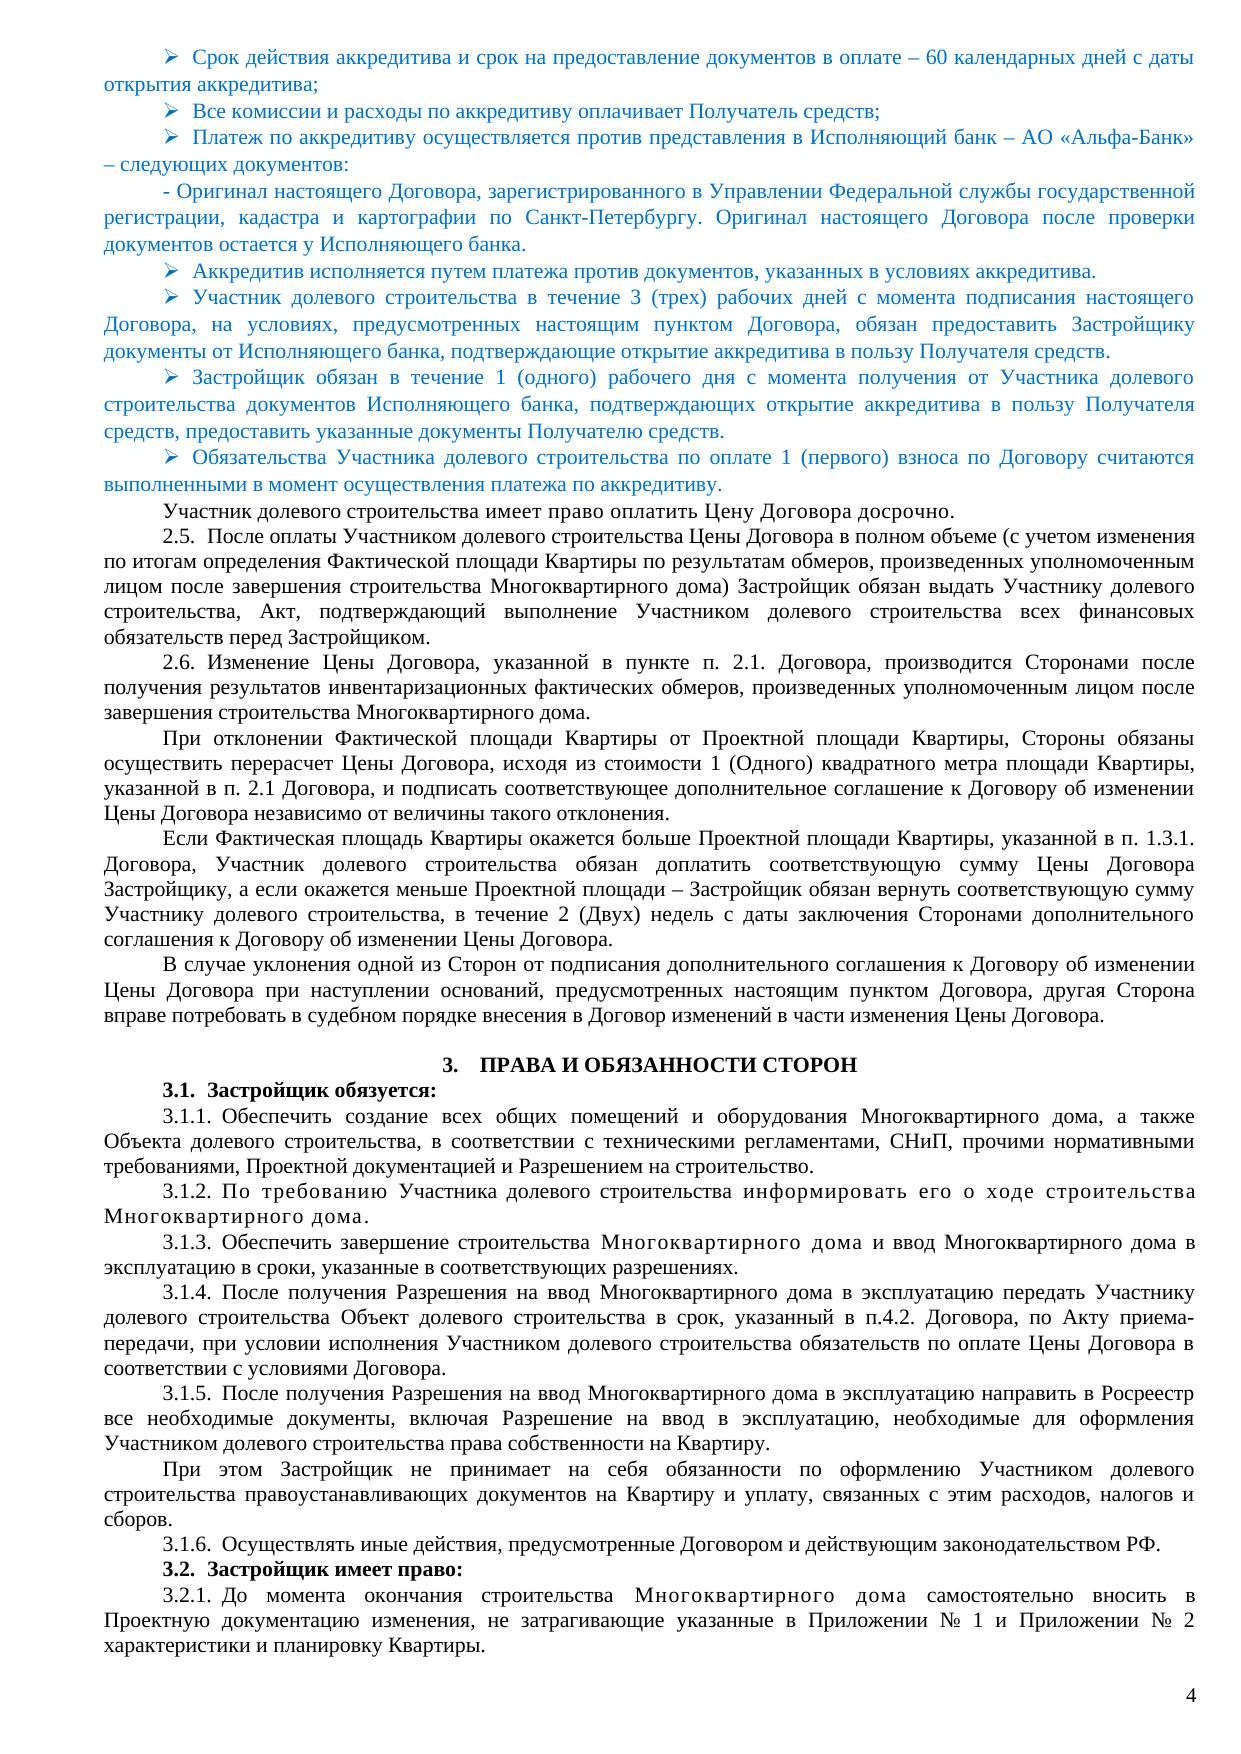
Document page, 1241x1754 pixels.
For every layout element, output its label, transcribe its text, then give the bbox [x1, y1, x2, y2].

list Застройщик обязуется: [103, 1077, 1196, 1103]
text Участник долевого строительства имеет право оплатить Цену Договора досрочно. [103, 498, 1196, 523]
list Срок действия аккредитива и срок на предоставление документов в оплате – 60 календарных дней с даты открытия аккредитива; [103, 44, 1196, 96]
list Застройщик имеет право: [103, 1556, 1196, 1582]
list После оплаты Участником долевого строительства Цены Договора в полном объеме (с учетом изменения по итогам определения Фактической площади Квартиры по результатам обмеров, произведенных уполномоченным лицом после завершения строительства Многоквартирного дома) Застройщик обязан выдать Участнику долевого строительства, Акт, подтверждающий выполнение Участником долевого строительства всех финансовых обязательств перед Застройщиком. [103, 523, 1196, 649]
text Если Фактическая площадь Квартиры окажется больше Проектной площади Квартиры, указанной в п. 1.3.1. Договора, Участник долевого строительства обязан доплатить соответствующую сумму Цены Договора Застройщику, а если окажется меньше Проектной площади – Застройщик обязан вернуть соответствующую сумму Участнику долевого строительства, в течение 2 (Двух) недель с даты заключения Сторонами дополнительного соглашения к Договору об изменении Цены Договора. [103, 825, 1196, 951]
text В случае уклонения одной из Сторон от подписания дополнительного соглашения к Договору об изменении Цены Договора при наступлении оснований, предусмотренных настоящим пунктом Договора, другая Сторона вправе потребовать в судебном порядке внесения в Договор изменений в части изменения Цены Договора. [103, 951, 1196, 1027]
list После получения Разрешения на ввод Многоквартирного дома в эксплуатацию направить в Росреестр все необходимые документы, включая Разрешение на ввод в эксплуатацию, необходимые для оформления Участником долевого строительства права собственности на Квартиру. [103, 1380, 1196, 1456]
list До момента окончания строительства Многоквартирного дома самостоятельно вносить в Проектную документацию изменения, не затрагивающие указанные в Приложении № 1 и Приложении № 2 характеристики и планировку Квартиры. [103, 1582, 1196, 1657]
list Осуществлять иные действия, предусмотренные Договором и действующим законодательством РФ. [103, 1531, 1196, 1556]
list Платеж по аккредитиву осуществляется против представления в Исполняющий банк – АО «Альфа-Банк» – следующих документов: [103, 124, 1196, 176]
list Обеспечить создание всех общих помещений и оборудования Многоквартирного дома, а также Объекта долевого строительства, в соответствии с техническими регламентами, СНиП, прочими нормативными требованиями, Проектной документацией и Разрешением на строительство. [103, 1103, 1196, 1178]
list Участник долевого строительства в течение 3 (трех) рабочих дней с момента подписания настоящего Договора, на условиях, предусмотренных настоящим пунктом Договора, обязан предоставить Застройщику документы от Исполняющего банка, подтверждающие открытие аккредитива в пользу Получателя средств. [103, 284, 1196, 363]
text При этом Застройщик не принимает на себя обязанности по оформлению Участником долевого строительства правоустанавливающих документов на Квартиру и уплату, связанных с этим расходов, налогов и сборов. [103, 1456, 1196, 1531]
list Аккредитив исполняется путем платежа против документов, указанных в условиях аккредитива. [103, 258, 1196, 283]
list Изменение Цены Договора, указанной в пункте п. 2.1. Договора, производится Сторонами после получения результатов инвентаризационных фактических обмеров, произведенных уполномоченным лицом после завершения строительства Многоквартирного дома. [103, 649, 1196, 724]
list ПРАВА И ОБЯЗАННОСТИ СТОРОН [103, 1052, 1196, 1077]
text При отклонении Фактической площади Квартиры от Проектной площади Квартиры, Стороны обязаны осуществить перерасчет Цены Договора, исходя из стоимости 1 (Одного) квадратного метра площади Квартиры, указанной в п. 2.1 Договора, и подписать соответствующее дополнительное соглашение к Договору об изменении Цены Договора независимо от величины такого отклонения. [103, 724, 1196, 825]
list Обеспечить завершение строительства Многоквартирного дома и ввод Многоквартирного дома в эксплуатацию в сроки, указанные в соответствующих разрешениях. [103, 1229, 1196, 1279]
list - Оригинал настоящего Договора, зарегистрированного в Управлении Федеральной службы государственной регистрации, кадастра и картографии по Санкт-Петербургу. Оригинал настоящего Договора после проверки документов остается у Исполняющего банка. [103, 178, 1196, 256]
list По требованию Участника долевого строительства информировать его о ходе строительства Многоквартирного дома. [103, 1178, 1196, 1229]
list Обязательства Участника долевого строительства по оплате 1 (первого) взноса по Договору считаются выполненными в момент осуществления платежа по аккредитиву. [103, 444, 1196, 496]
list Застройщик обязан в течение 1 (одного) рабочего дня с момента получения от Участника долевого строительства документов Исполняющего банка, подтверждающих открытие аккредитива в пользу Получателя средств, предоставить указанные документы Получателю средств. [103, 364, 1196, 443]
list Все комиссии и расходы по аккредитиву оплачивает Получатель средств; [103, 98, 1196, 123]
list После получения Разрешения на ввод Многоквартирного дома в эксплуатацию передать Участнику долевого строительства Объект долевого строительства в срок, указанный в п.4.2. Договора, по Акту приема-передачи, при условии исполнения Участником долевого строительства обязательств по оплате Цены Договора в соответствии с условиями Договора. [103, 1279, 1196, 1380]
